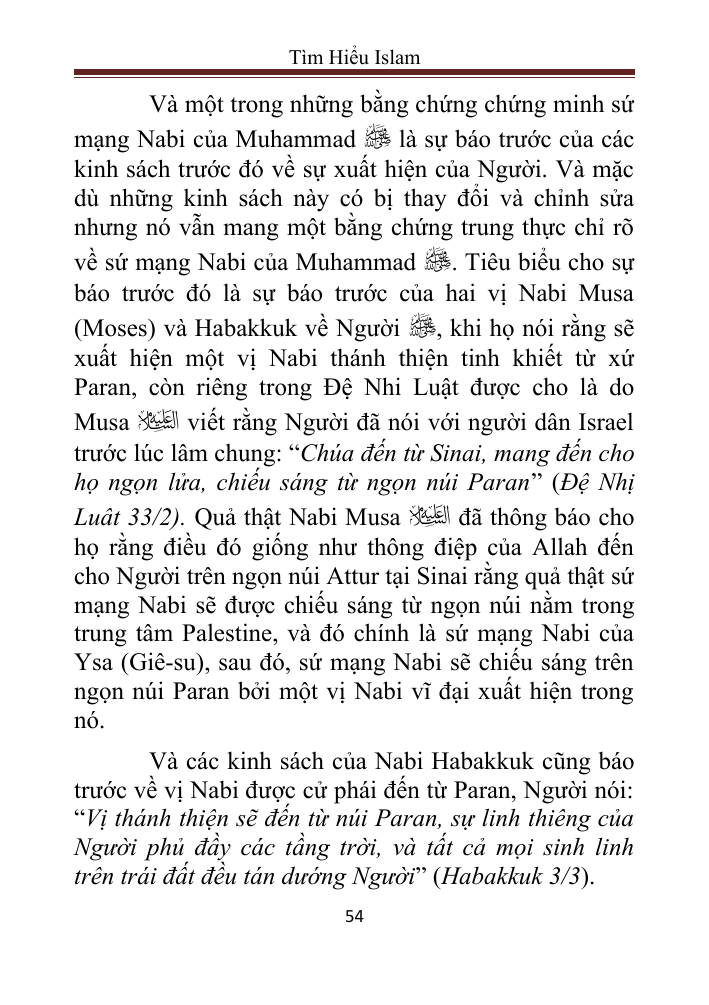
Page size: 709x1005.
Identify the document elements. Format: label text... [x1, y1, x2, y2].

text Và một trong những bằng chứng chứng minh sứ mạng Nabi của Muhammad là sự báo trước của các kinh sách trước đó về sự xuất hiện của Người. Và mặc dù những kinh sách này có bị thay đổi và chỉnh sửa nhưng nó vẫn mang một bằng chứng trung thực chỉ rõ về sứ mạng Nabi của Muhammad . Tiêu biểu cho sự báo trước đó là sự báo trước của hai vị Nabi Musa (Moses) và Habakkuk về Người , khi họ nói rằng sẽ xuất hiện một vị Nabi thánh thiện tinh khiết từ xứ Paran, còn riêng trong Đệ Nhi Luật được cho là do Musa viết rằng Người đã nói với người dân Israel trước lúc lâm chung: “Chúa đến từ Sinai, mang đến cho họ ngọn lửa, chiếu sáng từ ngọn núi Paran” (Đệ Nhị Luât 33/2). Quả thật Nabi Musa đã thông báo cho họ rằng điều đó giống như thông điệp của Allah đến cho Người trên ngọn núi Attur tại Sinai rằng quả thật sứ mạng Nabi sẽ được chiếu sáng từ ngọn núi nằm trong trung tâm Palestine, và đó chính là sứ mạng Nabi của Ysa (Giê-su), sau đó, sứ mạng Nabi sẽ chiếu sáng trên ngọn núi Paran bởi một vị Nabi vĩ đại xuất hiện trong nó. [74, 89, 635, 733]
text Và các kinh sách của Nabi Habakkuk cũng báo trước về vị Nabi được cử phái đến từ Paran, Người nói: “Vị thánh thiện sẽ đến từ núi Paran, sự linh thiêng của Người phủ đầy các tầng trời, và tất cả mọi sinh linh trên trái đất đều tán dướng Người” (Habakkuk 3/3). [74, 746, 635, 890]
